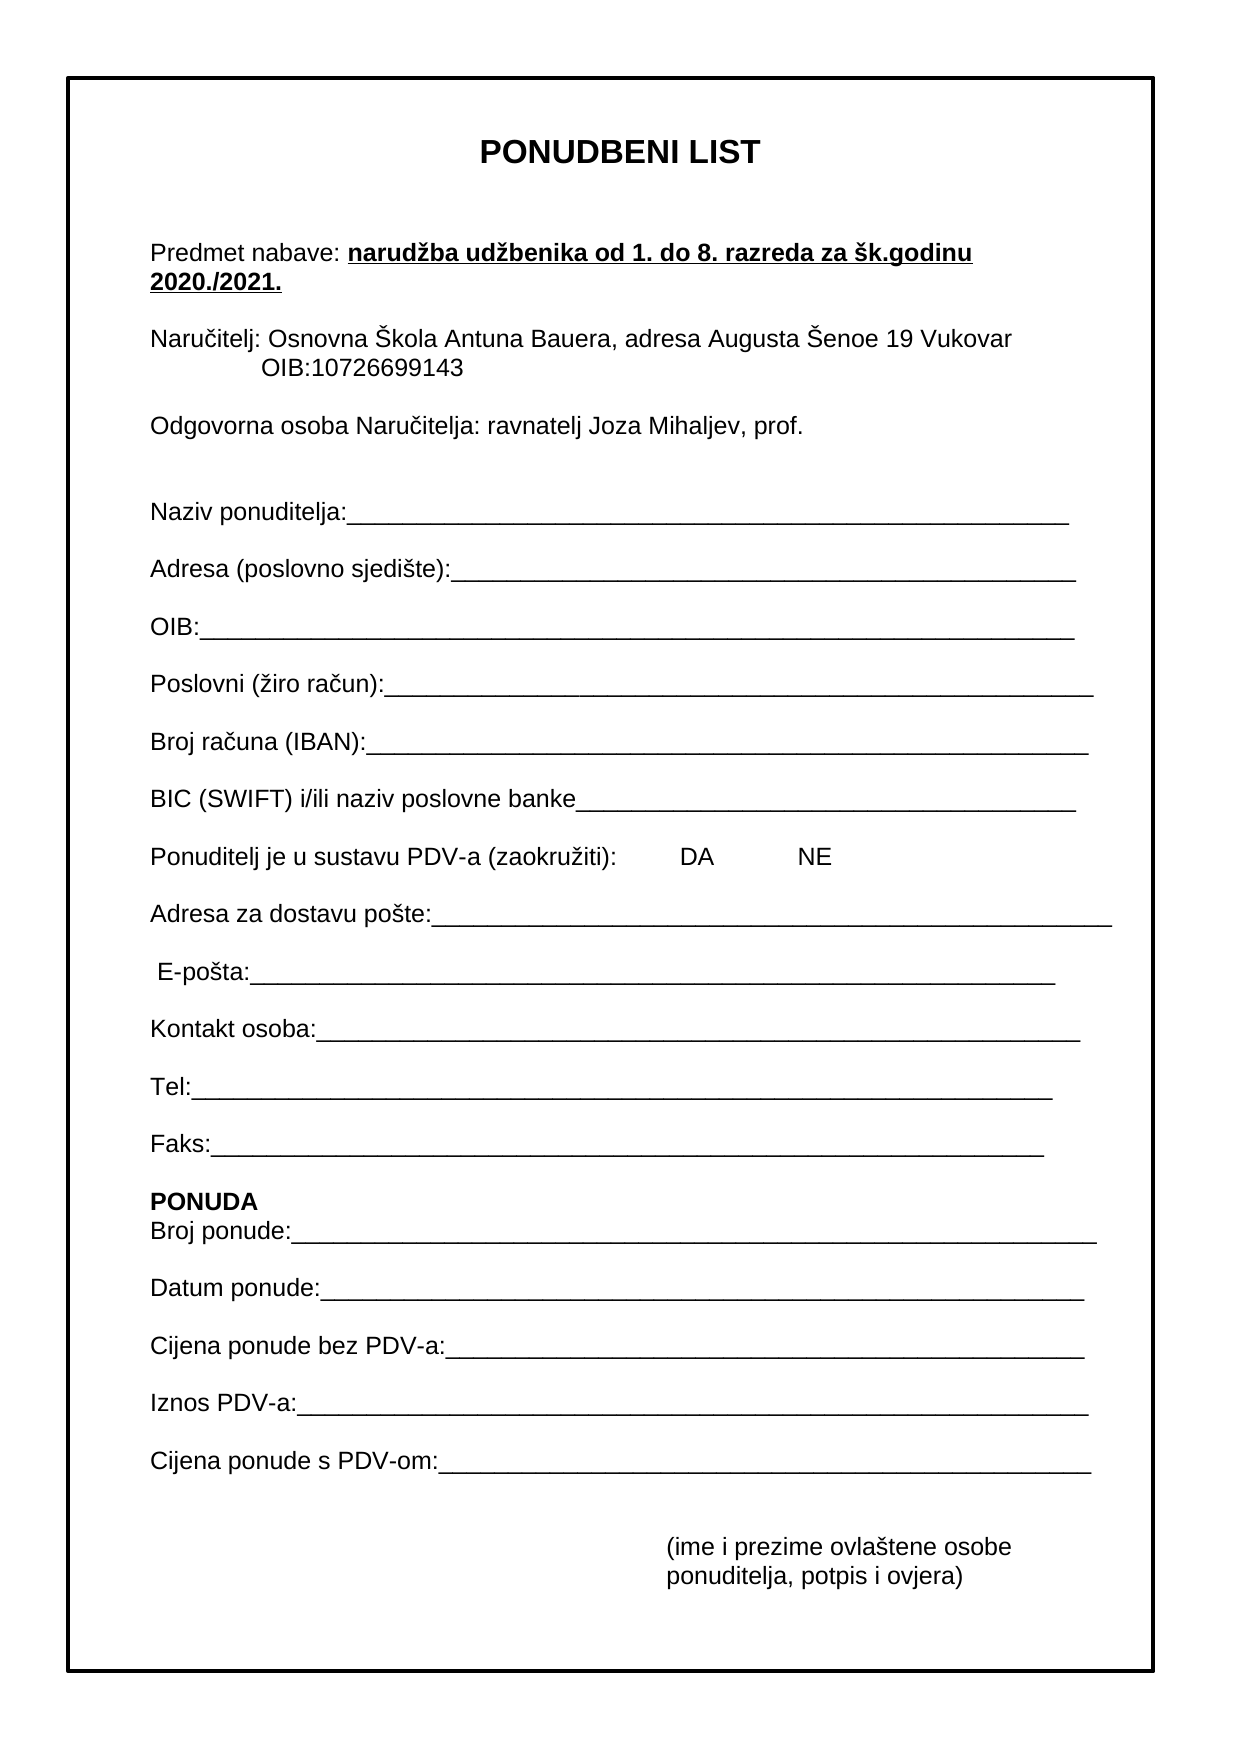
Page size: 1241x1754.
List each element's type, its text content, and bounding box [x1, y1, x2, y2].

text ponuditelja, potpis i ovjera) [666, 1561, 1165, 1589]
text Faks:____________________________________________________________ [150, 1129, 1165, 1158]
text PONUDBENI LIST [75, 132, 1165, 171]
text Naručitelj: Osnovna Škola Antuna Bauera, adresa Augusta Šenoe 19 Vukovar [150, 324, 1165, 353]
text Cijena ponude s PDV-om:_______________________________________________ [150, 1446, 1165, 1474]
text BIC (SWIFT) i/ili naziv poslovne banke____________________________________ [150, 784, 1165, 813]
text OIB:_______________________________________________________________ [150, 612, 1165, 641]
text PONUDA [150, 1187, 1165, 1216]
text Poslovni (žiro račun):___________________________________________________ [150, 669, 1165, 698]
text (ime i prezime ovlaštene osobe [666, 1532, 1165, 1561]
text Cijena ponude bez PDV-a:______________________________________________ [150, 1331, 1165, 1359]
text 2020./2021. [150, 267, 1165, 296]
text Kontakt osoba:_______________________________________________________ [150, 1014, 1165, 1043]
text Naziv ponuditelja:____________________________________________________ [150, 497, 1165, 526]
text Iznos PDV-a:_________________________________________________________ [150, 1388, 1165, 1417]
text Odgovorna osoba Naručitelja: ravnatelj Joza Mihaljev, prof. [150, 411, 1165, 439]
text E-pošta:__________________________________________________________ [150, 957, 1165, 986]
text Ponuditelj je u sustavu PDV-a (zaokružiti): DA NE [150, 842, 1165, 871]
text Adresa (poslovno sjedište):_____________________________________________ [150, 554, 1165, 583]
text Tel:______________________________________________________________ [150, 1072, 1165, 1101]
text Predmet nabave: narudžba udžbenika od 1. do 8. razreda za šk.godinu [150, 238, 1165, 267]
text Datum ponude:_______________________________________________________ [150, 1273, 1165, 1302]
text Broj računa (IBAN):____________________________________________________ [150, 727, 1165, 756]
text OIB:10726699143 [150, 353, 1165, 382]
text Broj ponude:__________________________________________________________ [150, 1216, 1165, 1244]
text Adresa za dostavu pošte:_________________________________________________ [150, 899, 1165, 928]
